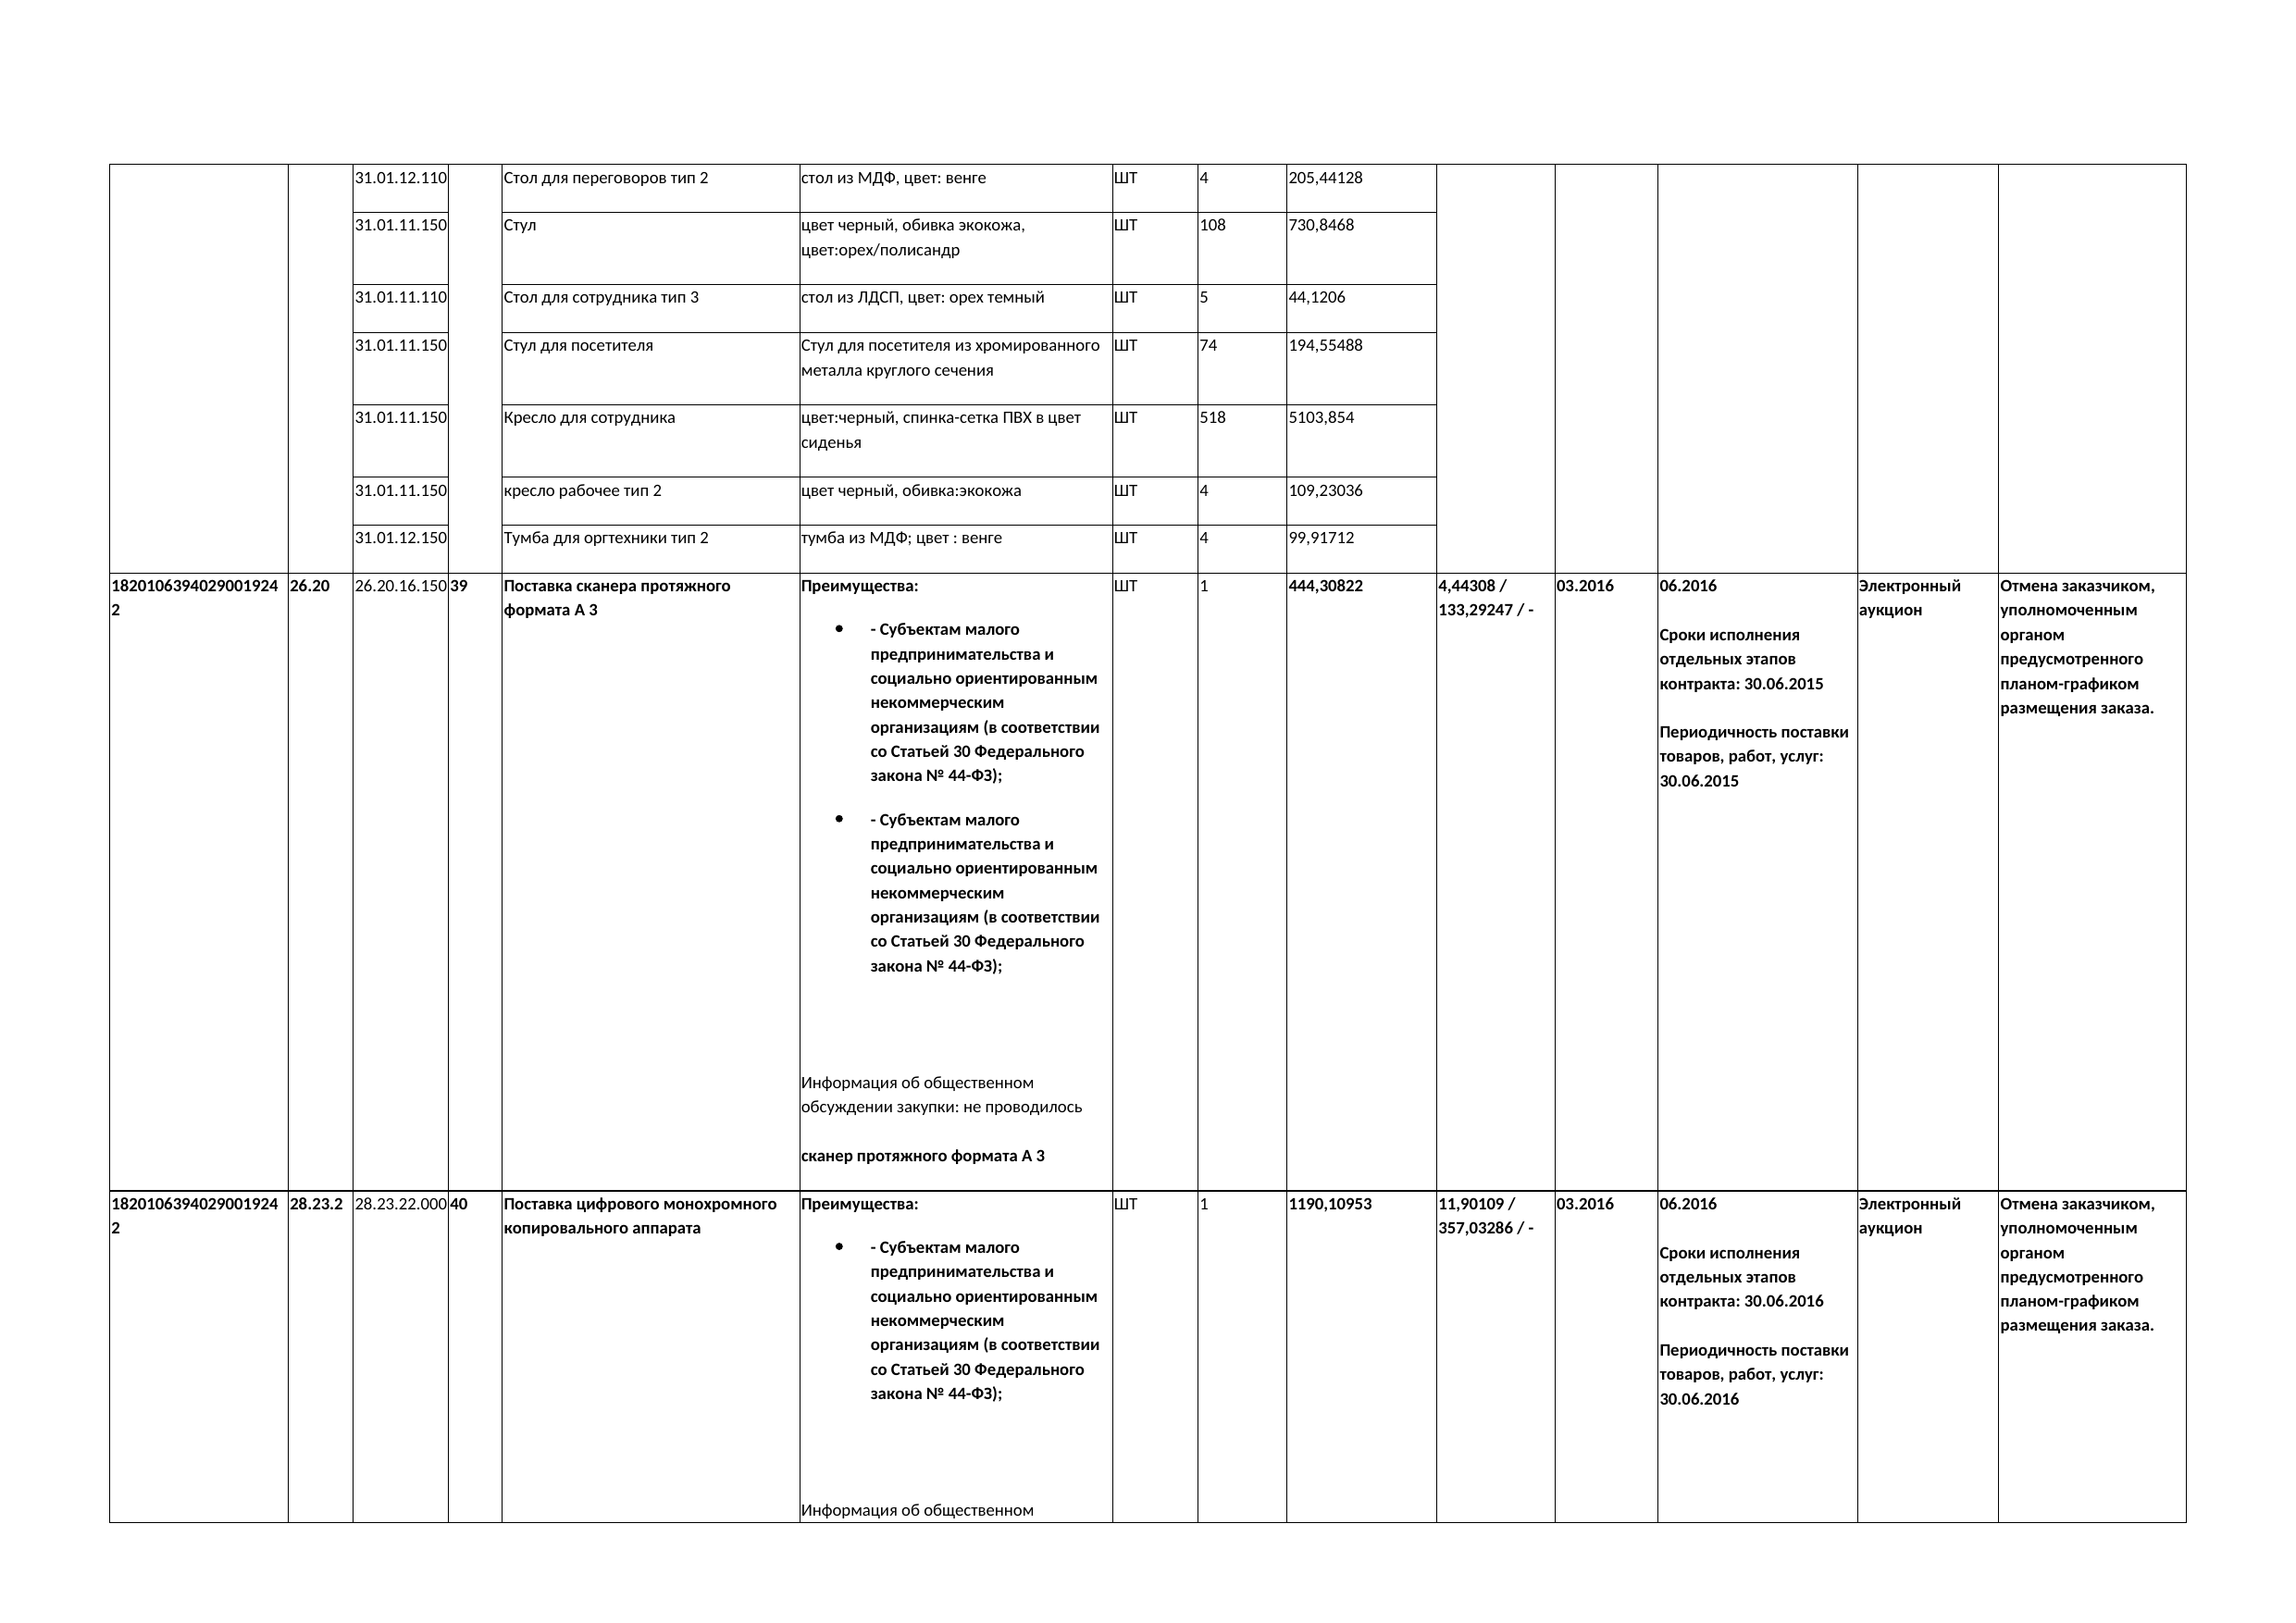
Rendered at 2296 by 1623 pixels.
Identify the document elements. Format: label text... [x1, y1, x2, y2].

table_cell 518 [1198, 405, 1286, 477]
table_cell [1999, 1192, 2186, 1522]
table_cell 26.20.16.150 [354, 574, 448, 1190]
table_cell кресло рабочее тип 2 [503, 477, 800, 525]
table_cell 1190,10953 [1287, 1192, 1436, 1522]
table_cell ШТ [1113, 574, 1198, 1190]
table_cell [1658, 1192, 1857, 1522]
table_cell 40 [449, 1192, 502, 1522]
table_cell 39 [449, 574, 502, 1190]
table_cell цвет черный, обивка:экокожа [800, 477, 1112, 525]
table_cell Стул для посетителя [503, 333, 800, 404]
table_cell 28.23.2 [289, 1192, 353, 1522]
table_cell 31.01.11.150 [354, 405, 448, 477]
table_cell 03.2016 [1556, 574, 1657, 1190]
table_cell 31.01.12.110 [354, 165, 448, 212]
table_cell 44,1206 [1287, 285, 1436, 332]
table_cell Стул для посетителя из хромированного металла круглого сечения [800, 333, 1112, 404]
table_cell 31.01.11.110 [354, 285, 448, 332]
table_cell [503, 1192, 800, 1522]
table_cell 4 [1198, 165, 1286, 212]
table_cell 74 [1198, 333, 1286, 404]
table_cell ШТ [1113, 526, 1198, 573]
table_cell Отмена заказчиком, уполномоченным органом предусмотренного планом-графиком размещения заказа. [1999, 574, 2186, 1190]
table_cell ШТ [1113, 477, 1198, 525]
table_cell Тумба для оргтехники тип 2 [503, 526, 800, 573]
table_cell Электронный аукцион [1858, 1192, 1998, 1522]
table_cell 31.01.12.150 [354, 526, 448, 573]
table_cell 4 [1198, 526, 1286, 573]
table_cell ШТ [1113, 165, 1198, 212]
table_cell 31.01.11.150 [354, 477, 448, 525]
table_cell 4,44308 / 133,29247 / - [1437, 574, 1555, 1190]
table_cell Стол для переговоров тип 2 [503, 165, 800, 212]
table_cell 730,8468 [1287, 213, 1436, 284]
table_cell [110, 1192, 288, 1522]
table_cell 31.01.11.150 [354, 333, 448, 404]
table_cell ШТ [1113, 213, 1198, 284]
table_cell ШТ [1113, 405, 1198, 477]
table_cell 06.2016 Сроки исполнения отдельных этапов контракта: 30.06.2015 Периодичность поставки товаров, работ, услуг: 30.06.2015 [1658, 574, 1857, 1190]
table_cell 1 [1198, 574, 1286, 1190]
table_cell 108 [1198, 213, 1286, 284]
table_cell 4 [1198, 477, 1286, 525]
table_cell Стул [503, 213, 800, 284]
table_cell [800, 1192, 1112, 1522]
table_cell Поставка сканера протяжного формата А 3 [503, 574, 800, 1190]
table_cell ШТ [1113, 285, 1198, 332]
table_cell 99,91712 [1287, 526, 1436, 573]
table_cell ШТ [1113, 333, 1198, 404]
table_cell стол из МДФ, цвет: венге [800, 165, 1112, 212]
table_cell ШТ [1113, 1192, 1198, 1522]
table_cell стол из ЛДСП, цвет: орех темный [800, 285, 1112, 332]
table_cell 205,44128 [1287, 165, 1436, 212]
table_cell 03.2016 [1556, 1192, 1657, 1522]
table_cell цвет:черный, спинка-сетка ПВХ в цвет сиденья [800, 405, 1112, 477]
table_cell 5 [1198, 285, 1286, 332]
table_cell тумба из МДФ; цвет : венге [800, 526, 1112, 573]
table_cell 444,30822 [1287, 574, 1436, 1190]
table_cell 26.20 [289, 574, 353, 1190]
table_cell Электронный аукцион [1858, 574, 1998, 1190]
table_cell Преимущества: - Субъектам малого предпринимательства и социально ориентированным некоммерческим организациям (в соответствии со Статьей 30 Федерального закона № 44-ФЗ); - Субъектам малого предпринимательства и социально ориентированным некоммерческим организациям (в соответствии со Статьей 30 Федерального закона № 44-ФЗ); Информация об общественном обсуждении закупки: не проводилось сканер протяжного формата А 3 [800, 574, 1112, 1190]
table_cell 194,55488 [1287, 333, 1436, 404]
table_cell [1437, 1192, 1555, 1522]
table_cell цвет черный, обивка экокожа, цвет:орех/полисандр [800, 213, 1112, 284]
table_cell 109,23036 [1287, 477, 1436, 525]
table_cell Стол для сотрудника тип 3 [503, 285, 800, 332]
table_cell 31.01.11.150 [354, 213, 448, 284]
table_cell 18201063940290019242 [110, 574, 288, 1190]
table_cell Кресло для сотрудника [503, 405, 800, 477]
table_cell 28.23.22.000 [354, 1192, 448, 1522]
table_cell 5103,854 [1287, 405, 1436, 477]
table_cell 1 [1198, 1192, 1286, 1522]
